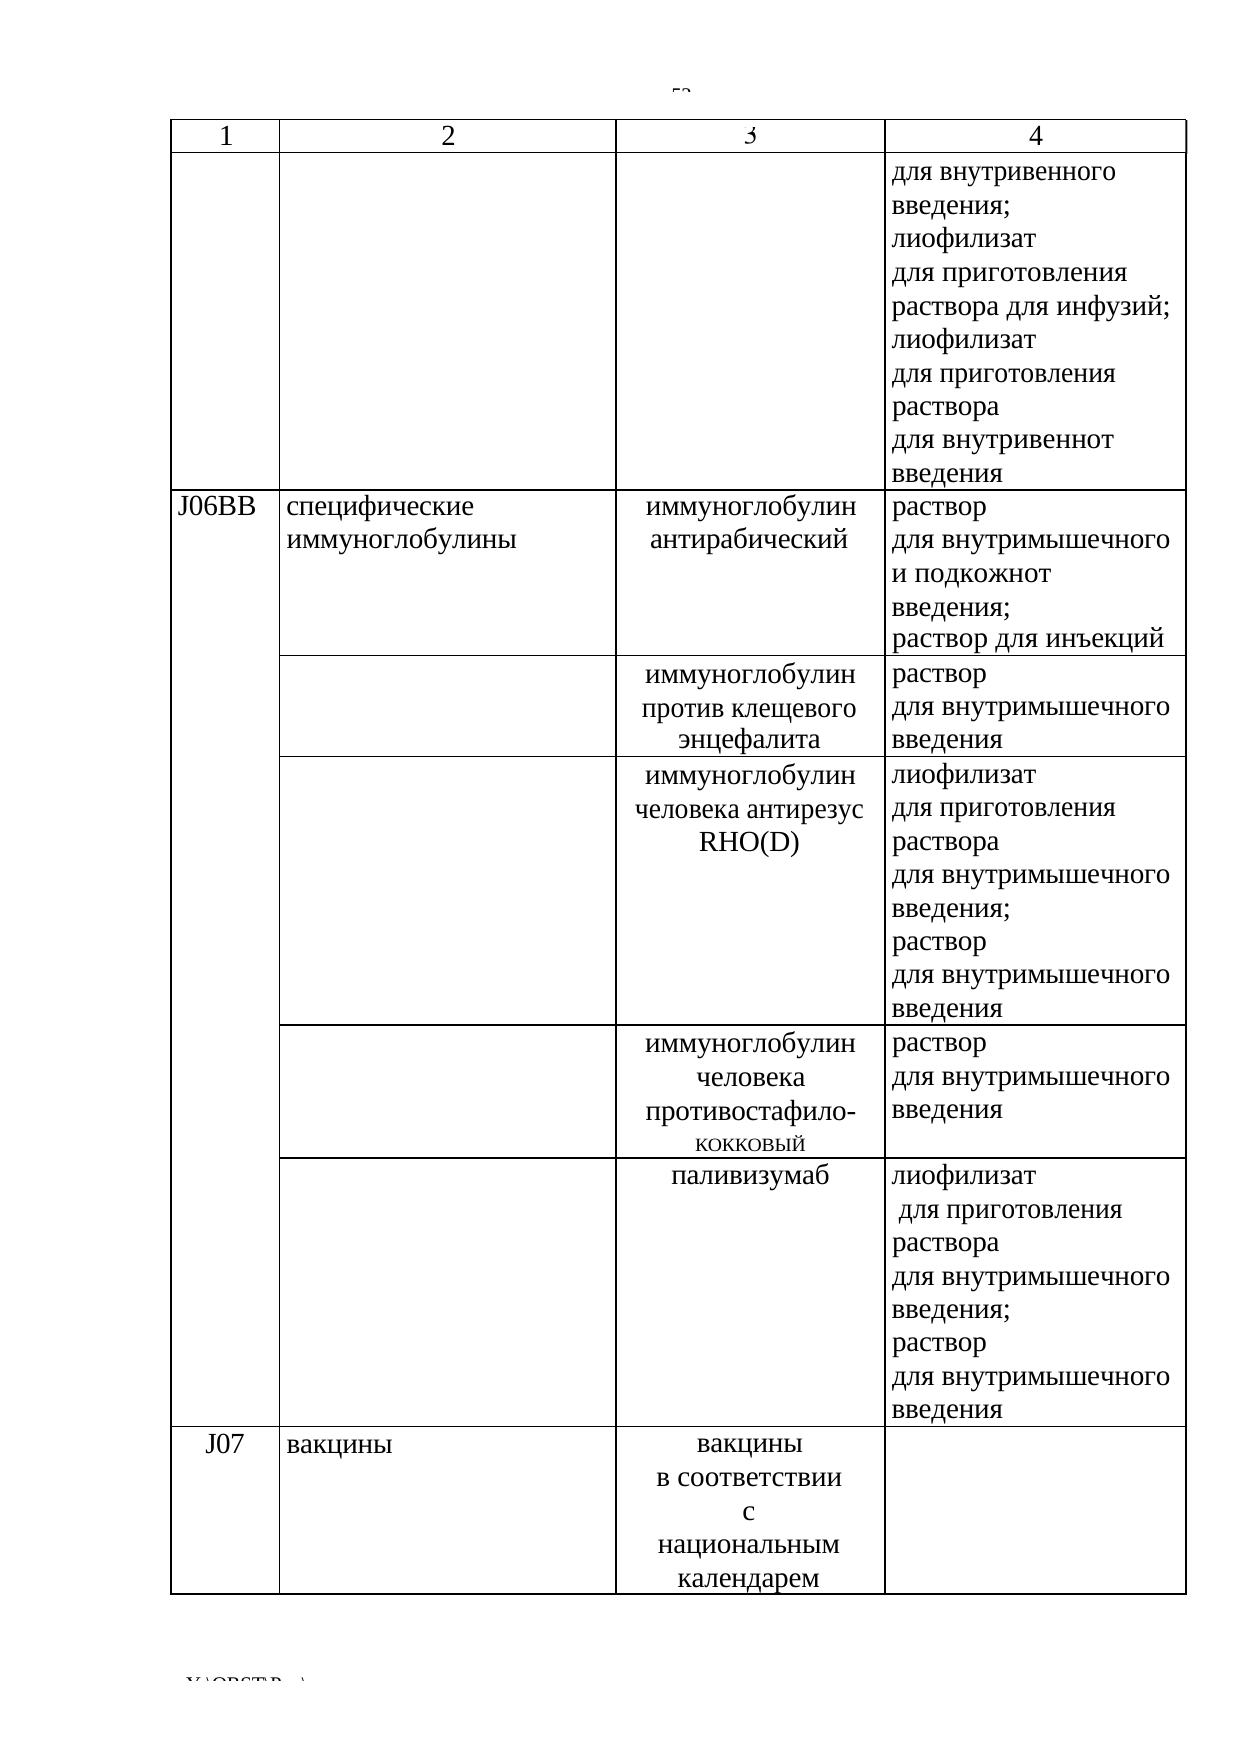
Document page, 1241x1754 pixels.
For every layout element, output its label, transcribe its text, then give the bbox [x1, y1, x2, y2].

table_cell раствор для внутримышечного введения [886, 656, 1185, 756]
table_header 4 [886, 120, 1186, 152]
table_cell [280, 757, 615, 1024]
table_cell [617, 153, 884, 489]
table_cell специфические иммуноглобулины [280, 491, 615, 655]
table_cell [617, 1427, 884, 1593]
table_cell иммуноглобулин антирабический [617, 491, 884, 655]
table_cell J06BB [172, 491, 279, 1426]
table_cell паливизумаб [617, 1159, 884, 1426]
table_cell иммуноглобулин человека противостафило- КОККОВЫЙ [617, 1026, 884, 1157]
table_cell [886, 1427, 1185, 1593]
table_cell лиофилизат для приготовления раствора для внутримышечного введения; раствор для внутримышечного введения [886, 1159, 1185, 1426]
table_cell Ј07 [172, 1427, 279, 1593]
table_cell иммуноглобулин человека антирезус RHO(D) [617, 757, 884, 1024]
picture [744, 127, 756, 144]
table_cell для внутривенного введения; лиофилизат для приготовления раствора для инфузий; лиофилизат для приготовления раствора для внутривеннот введения [886, 153, 1185, 489]
table_cell [280, 1026, 615, 1157]
table_cell [280, 153, 615, 489]
table_cell лиофилизат для приготовления раствора для внутримышечного введения; раствор для внутримышечного введения [886, 757, 1185, 1024]
table_cell [172, 153, 279, 489]
table_header [617, 120, 884, 152]
table_cell раствор для внутримышечного введения [886, 1026, 1185, 1157]
table_cell раствор для внутримышечного и подкожнот введения; раствор для инъекций [886, 491, 1185, 655]
table_header 1 [172, 120, 279, 152]
table_cell [280, 656, 615, 756]
table_cell иммуноглобулин против клещевого энцефалита [617, 656, 884, 756]
table_header 2 [280, 120, 615, 152]
table_cell вакцины [280, 1427, 615, 1593]
table_cell [280, 1159, 615, 1426]
